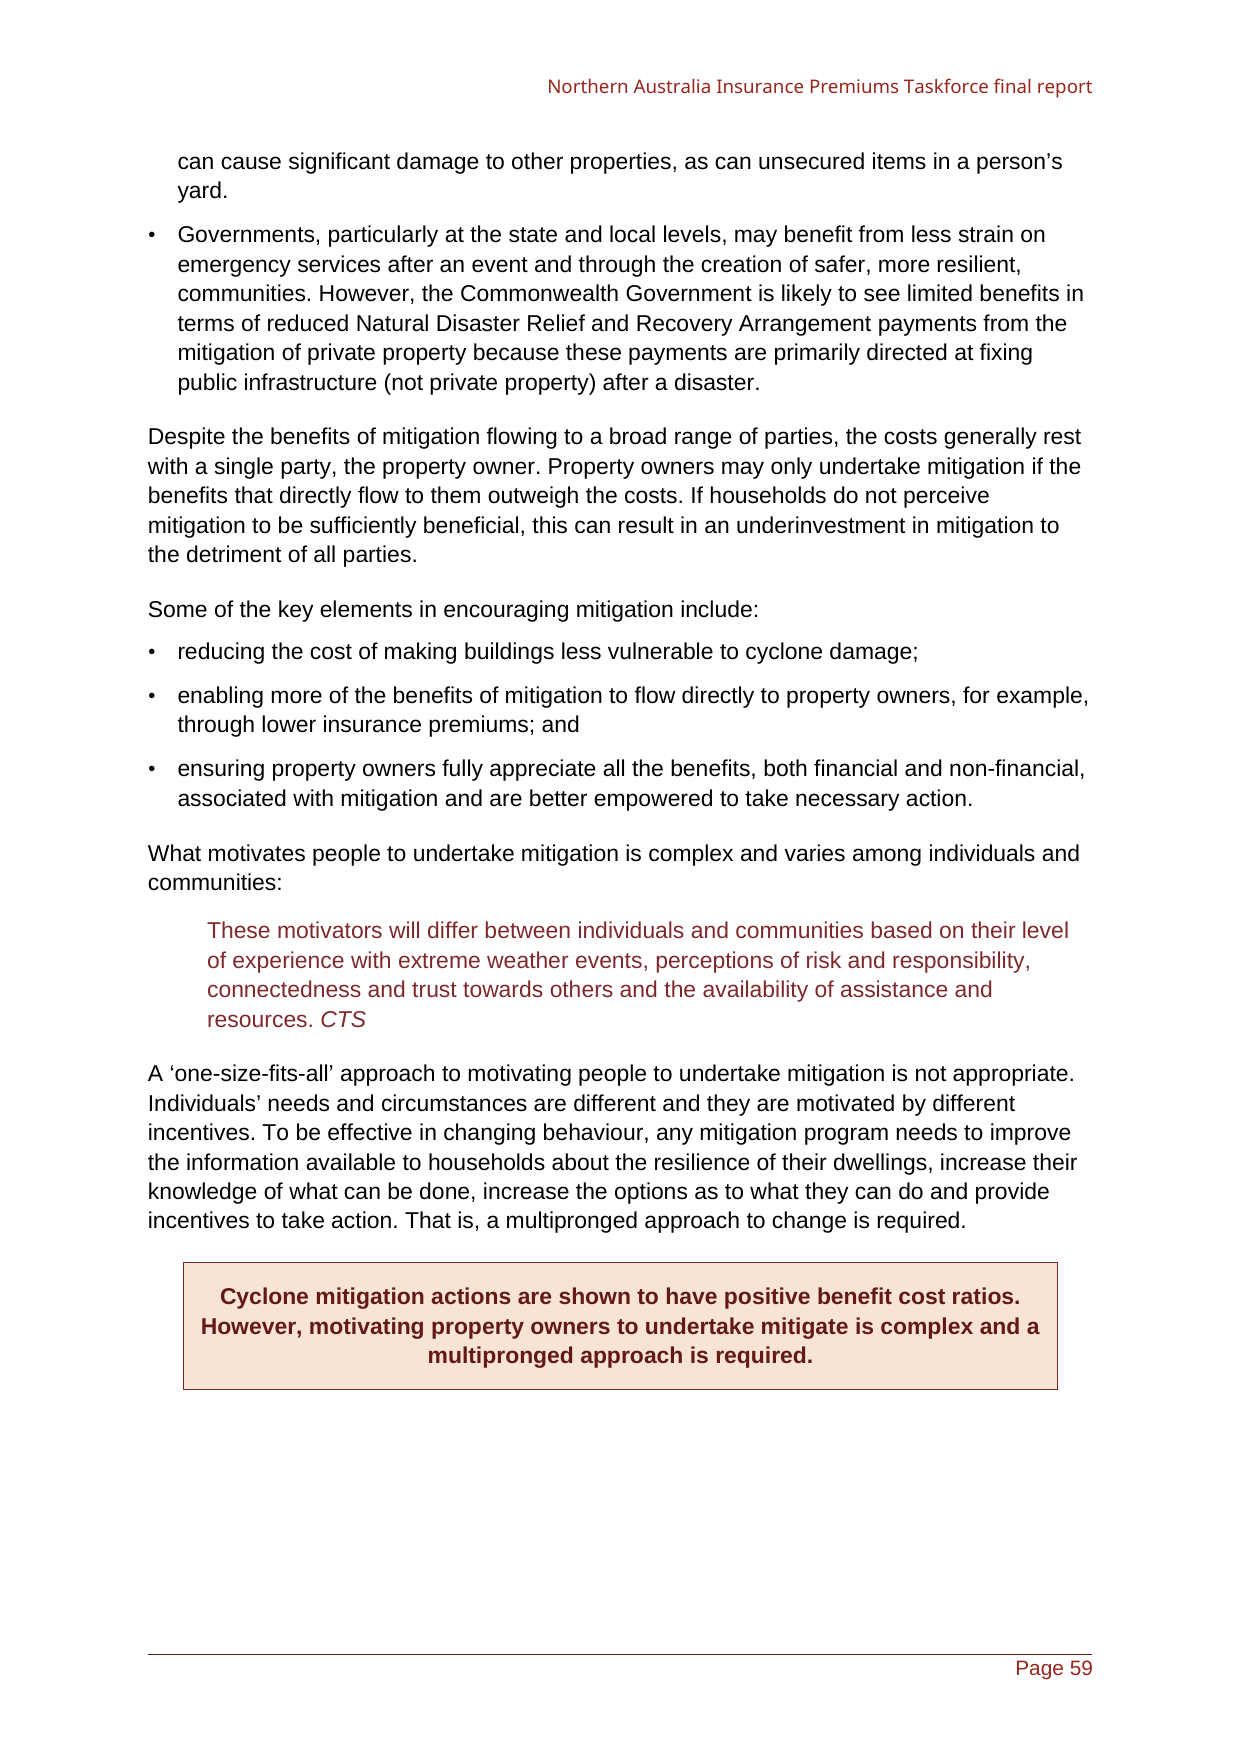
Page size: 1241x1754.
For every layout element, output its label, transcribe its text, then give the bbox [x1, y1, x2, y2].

text What motivates people to undertake mitigation is complex and varies among individuals and communities: [148, 839, 1092, 895]
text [148, 148, 1092, 203]
text These motivators will differ between individuals and communities based on their level of experience with extreme weather events, perceptions of risk and responsibility, connectedness and trust towards others and the availability of assistance and resources. CTS [207, 917, 1092, 1032]
text ensuring property owners fully appreciate all the benefits, both financial and non-financial, associated with mitigation and are better empowered to take necessary action. [148, 755, 1092, 811]
text Some of the key elements in encouraging mitigation include: [148, 596, 1092, 622]
text reducing the cost of making buildings less vulnerable to cyclone damage; [148, 638, 1092, 664]
text Governments, particularly at the state and local levels, may benefit from less strain on emergency services after an event and through the creation of safer, more resilient, communities. However, the Commonwealth Government is likely to see limited benefits in terms of reduced Natural Disaster Relief and Recovery Arrangement payments from the mitigation of private property because these payments are primarily directed at fixing public infrastructure (not private property) after a disaster. [148, 221, 1092, 395]
text Despite the benefits of mitigation flowing to a broad range of parties, the costs generally rest with a single party, the property owner. Property owners may only undertake mitigation if the benefits that directly flow to them outweigh the costs. If households do not perceive mitigation to be sufficiently beneficial, this can result in an underinvestment in mitigation to the detriment of all parties. [148, 423, 1092, 567]
text Cyclone mitigation actions are shown to have positive benefit cost ratios. However, motivating property owners to undertake mitigate is complex and a multipronged approach is required. [184, 1263, 1057, 1389]
text enabling more of the benefits of mitigation to flow directly to property owners, for example, through lower insurance premiums; and [148, 682, 1092, 738]
text A ‘one-size-fits-all’ approach to motivating people to undertake mitigation is not appropriate. Individuals’ needs and circumstances are different and they are motivated by different incentives. To be effective in changing behaviour, any mitigation program needs to improve the information available to households about the resilience of their dwellings, increase their knowledge of what can be done, increase the options as to what they can do and provide incentives to take action. That is, a multipronged approach to change is required. [148, 1060, 1092, 1234]
